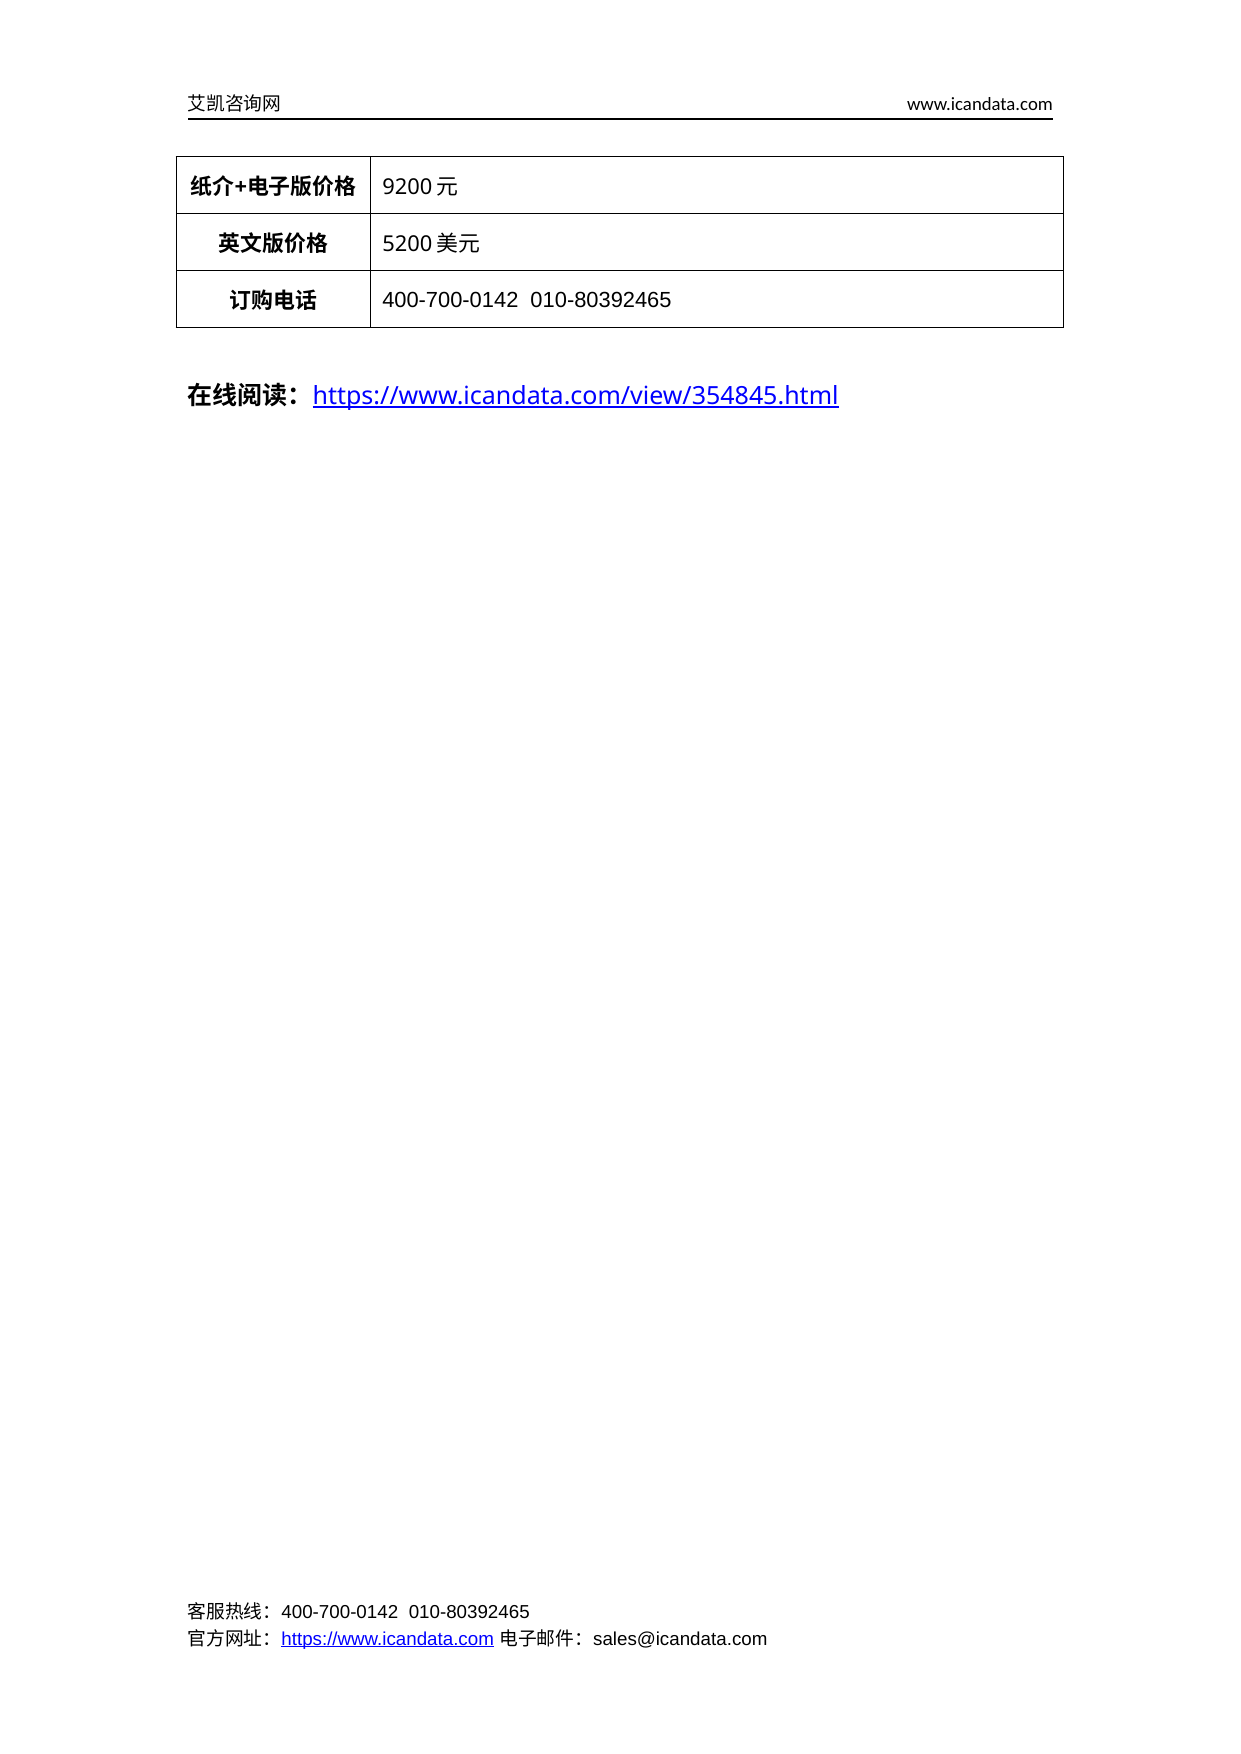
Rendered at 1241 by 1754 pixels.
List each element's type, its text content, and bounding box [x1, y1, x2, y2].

text 在线阅读：https://www.icandata.com/view/354845.html [187, 361, 1053, 426]
table_cell 订购电话 [177, 271, 370, 327]
table_cell 9200元 [371, 157, 1063, 213]
table_cell 纸介+电子版价格 [177, 157, 370, 213]
table_cell 英文版价格 [177, 214, 370, 270]
table_cell 5200美元 [371, 214, 1063, 270]
table_cell 400-700-0142 010-80392465 [371, 271, 1063, 327]
